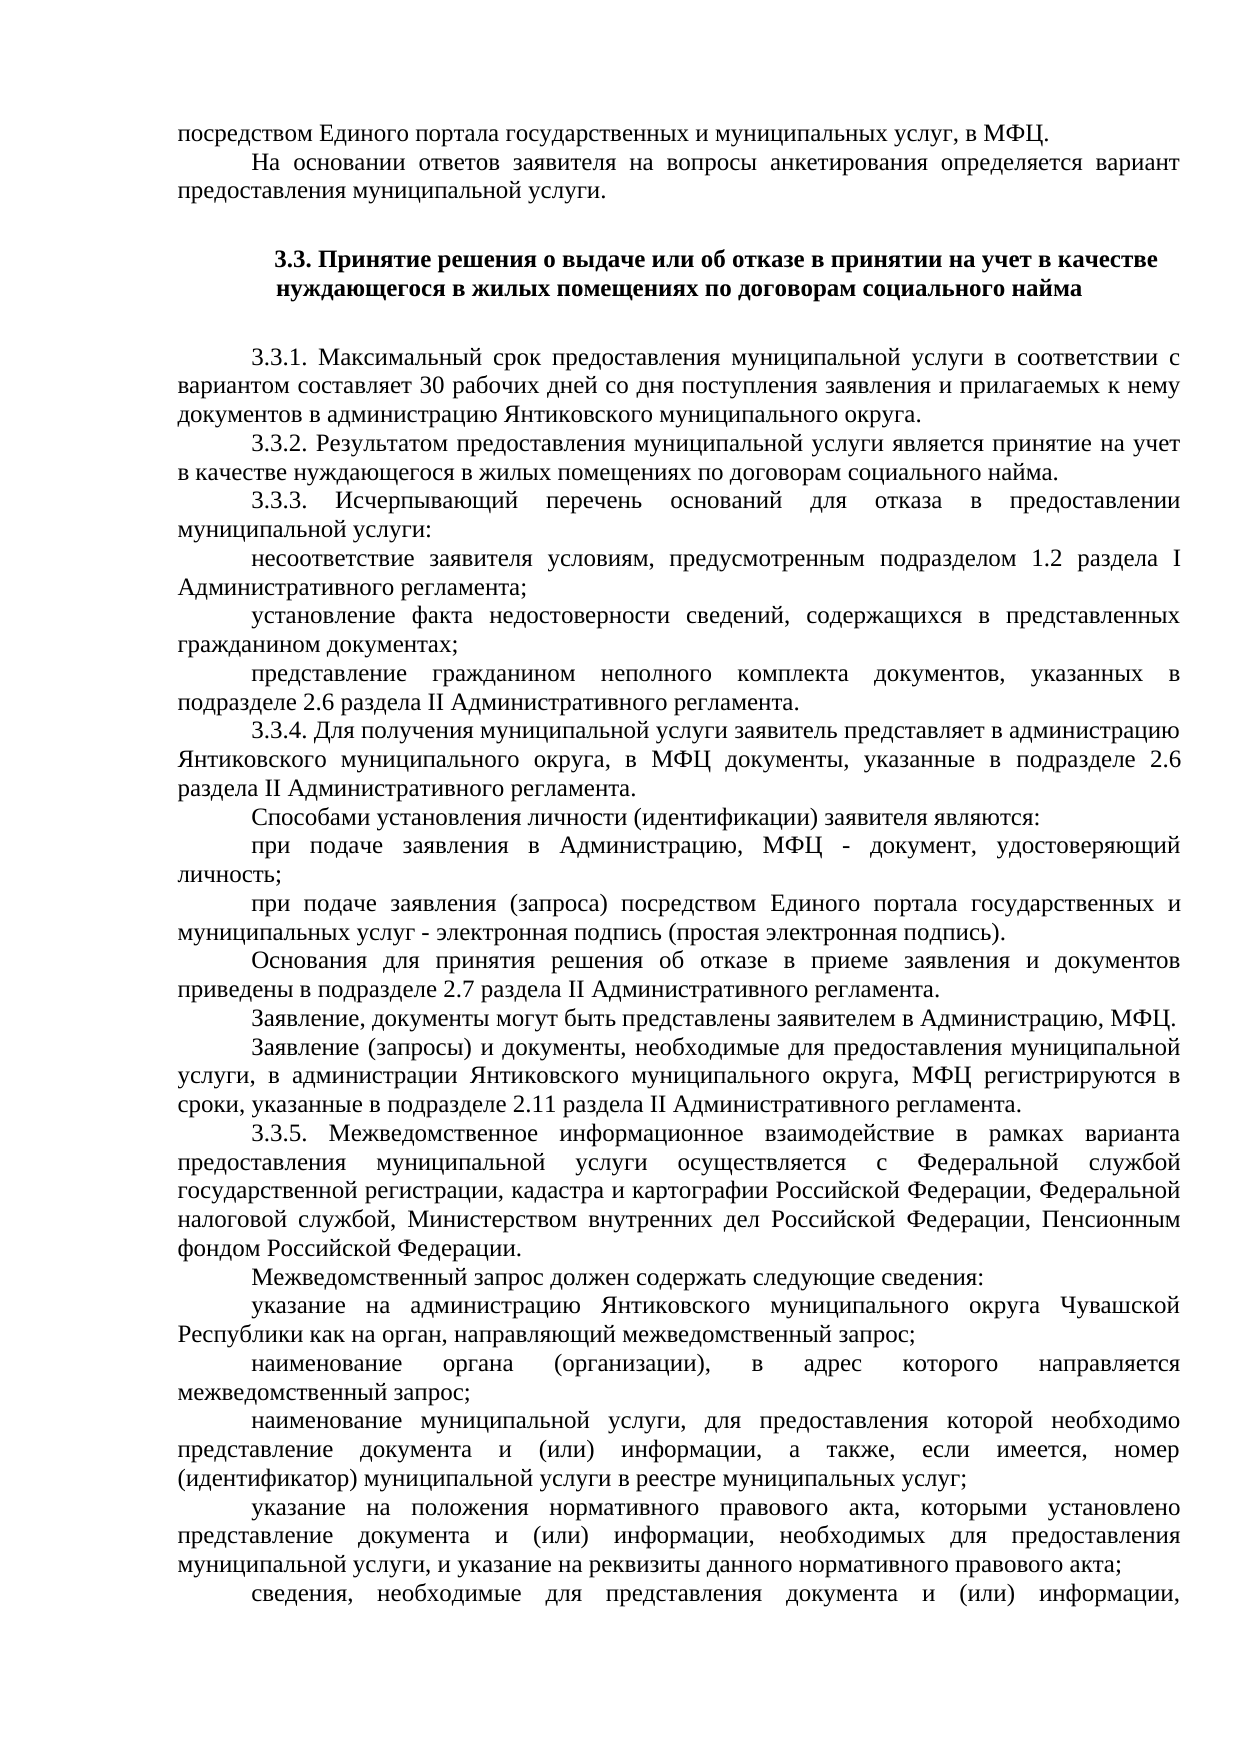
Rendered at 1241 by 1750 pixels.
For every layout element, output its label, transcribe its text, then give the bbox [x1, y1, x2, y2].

text наименование муниципальной услуги, для предоставления которой необходимо представление документа и (или) информации, а также, если имеется, номер (идентификатор) муниципальной услуги в реестре муниципальных услуг; [177, 1406, 1181, 1492]
text Межведомственный запрос должен содержать следующие сведения: [177, 1262, 1181, 1291]
text несоответствие заявителя условиям, предусмотренным подразделом 1.2 раздела I Административного регламента; [177, 543, 1181, 601]
text наименование органа (организации), в адрес которого направляется межведомственный запрос; [177, 1348, 1181, 1406]
text На основании ответов заявителя на вопросы анкетирования определяется вариант предоставления муниципальной услуги. [177, 147, 1181, 204]
text 3.3.3. Исчерпывающий перечень оснований для отказа в предоставлении муниципальной услуги: [177, 486, 1181, 543]
text указание на администрацию Янтиковского муниципального округа Чувашской Республики как на орган, направляющий межведомственный запрос; [177, 1291, 1181, 1348]
text при подаче заявления в Администрацию, МФЦ - документ, удостоверяющий личность; [177, 831, 1181, 888]
text при подаче заявления (запроса) посредством Единого портала государственных и муниципальных услуг - электронная подпись (простая электронная подпись). [177, 888, 1181, 946]
text 3.3. Принятие решения о выдаче или об отказе в принятии на учет в качестве нуждающегося в жилых помещениях по договорам социального найма [177, 244, 1181, 302]
text 3.3.4. Для получения муниципальной услуги заявитель представляет в администрацию Янтиковского муниципального округа, в МФЦ документы, указанные в подразделе 2.6 раздела II Административного регламента. [177, 716, 1181, 802]
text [177, 1578, 1181, 1607]
text Заявление, документы могут быть представлены заявителем в Администрацию, МФЦ. [177, 1003, 1181, 1032]
text представление гражданином неполного комплекта документов, указанных в подразделе 2.6 раздела II Административного регламента. [177, 658, 1181, 716]
text Основания для принятия решения об отказе в приеме заявления и документов приведены в подразделе 2.7 раздела II Административного регламента. [177, 946, 1181, 1003]
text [177, 118, 1181, 147]
text указание на положения нормативного правового акта, которыми установлено представление документа и (или) информации, необходимых для предоставления муниципальной услуги, и указание на реквизиты данного нормативного правового акта; [177, 1492, 1181, 1578]
text установление факта недостоверности сведений, содержащихся в представленных гражданином документах; [177, 601, 1181, 658]
text 3.3.2. Результатом предоставления муниципальной услуги является принятие на учет в качестве нуждающегося в жилых помещениях по договорам социального найма. [177, 428, 1181, 486]
text Заявление (запросы) и документы, необходимые для предоставления муниципальной услуги, в администрации Янтиковского муниципального округа, МФЦ регистрируются в сроки, указанные в подразделе 2.11 раздела II Административного регламента. [177, 1032, 1181, 1118]
text 3.3.5. Межведомственное информационное взаимодействие в рамках варианта предоставления муниципальной услуги осуществляется с Федеральной службой государственной регистрации, кадастра и картографии Российской Федерации, Федеральной налоговой службой, Министерством внутренних дел Российской Федерации, Пенсионным фондом Российской Федерации. [177, 1118, 1181, 1262]
text Способами установления личности (идентификации) заявителя являются: [177, 802, 1181, 831]
text 3.3.1. Максимальный срок предоставления муниципальной услуги в соответствии с вариантом составляет 30 рабочих дней со дня поступления заявления и прилагаемых к нему документов в администрацию Янтиковского муниципального округа. [177, 342, 1181, 428]
